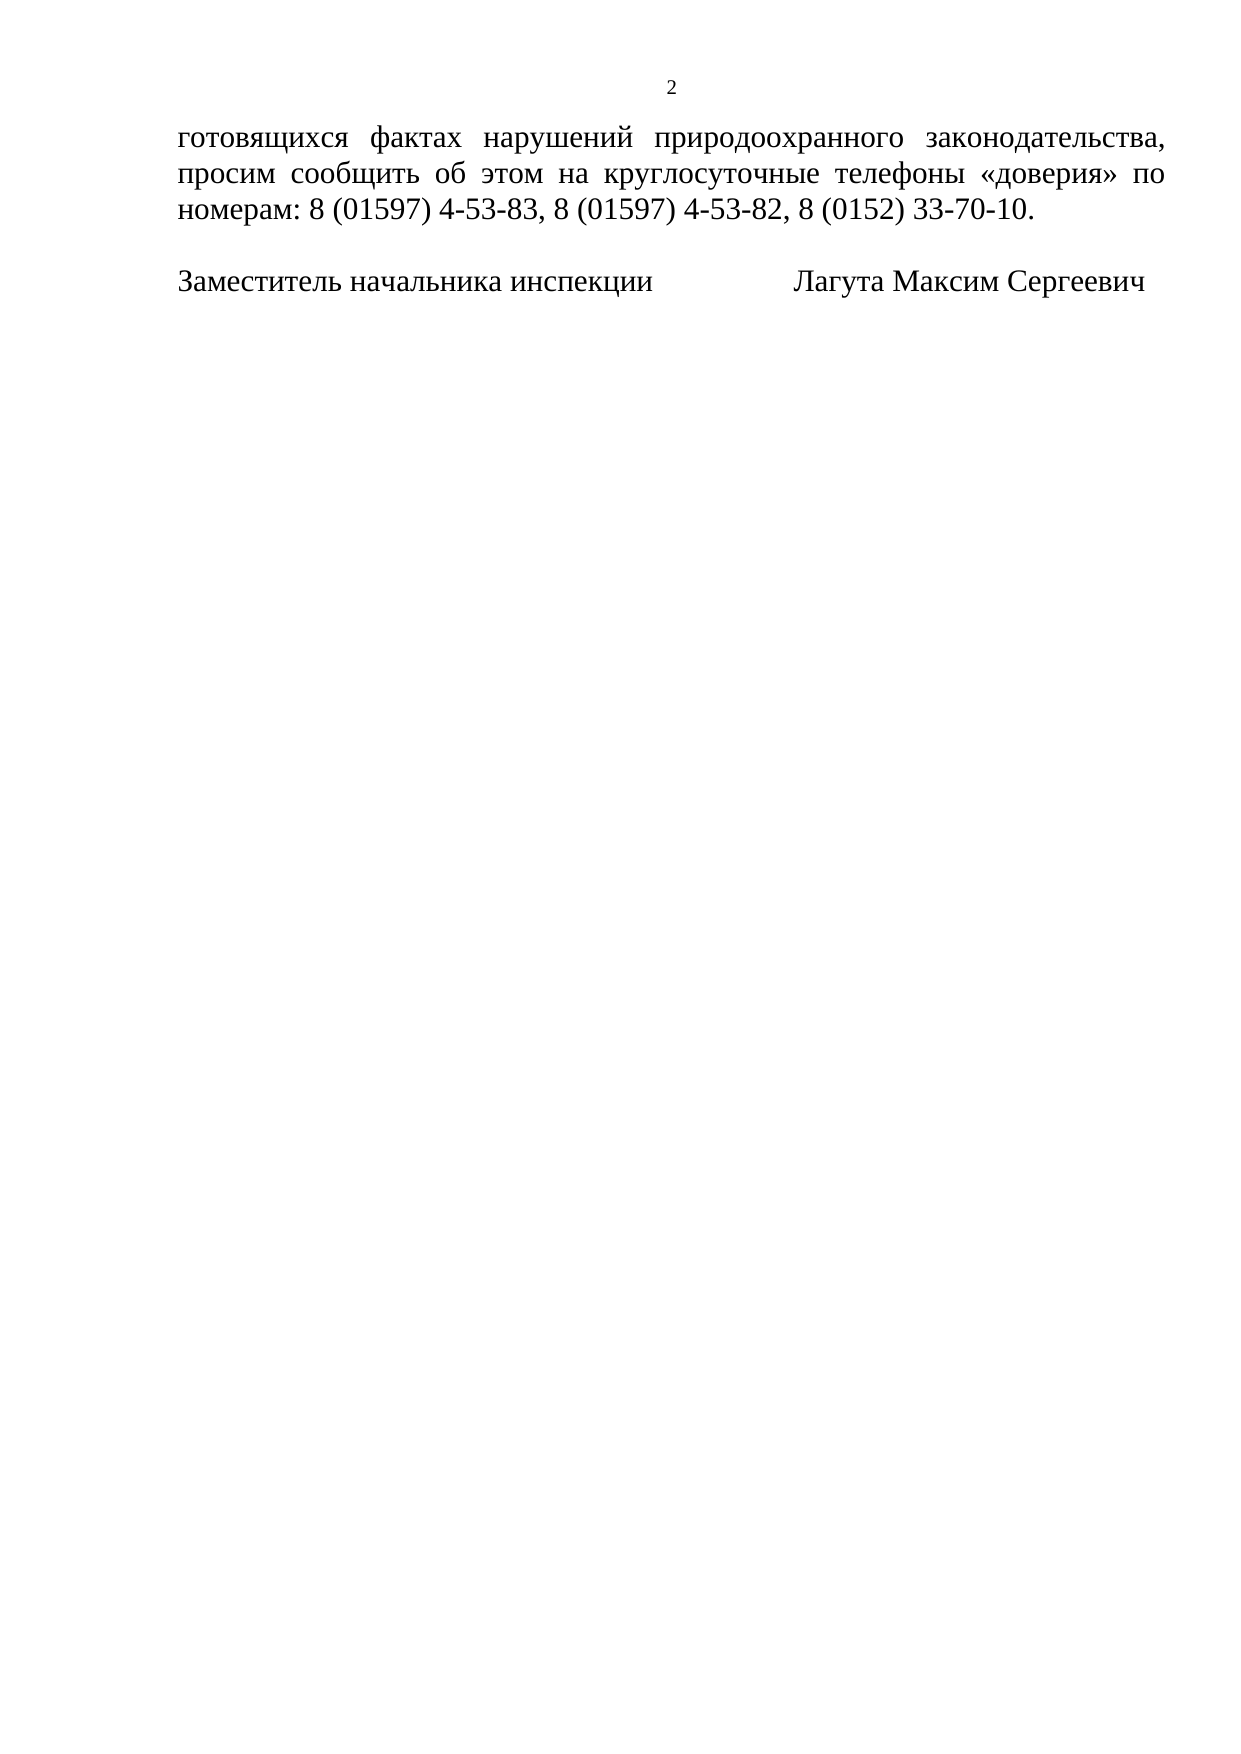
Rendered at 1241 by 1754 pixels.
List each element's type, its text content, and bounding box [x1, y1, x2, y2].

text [177, 118, 1166, 226]
text Заместитель начальника инспекции Лагута Максим Сергеевич [177, 262, 1166, 298]
